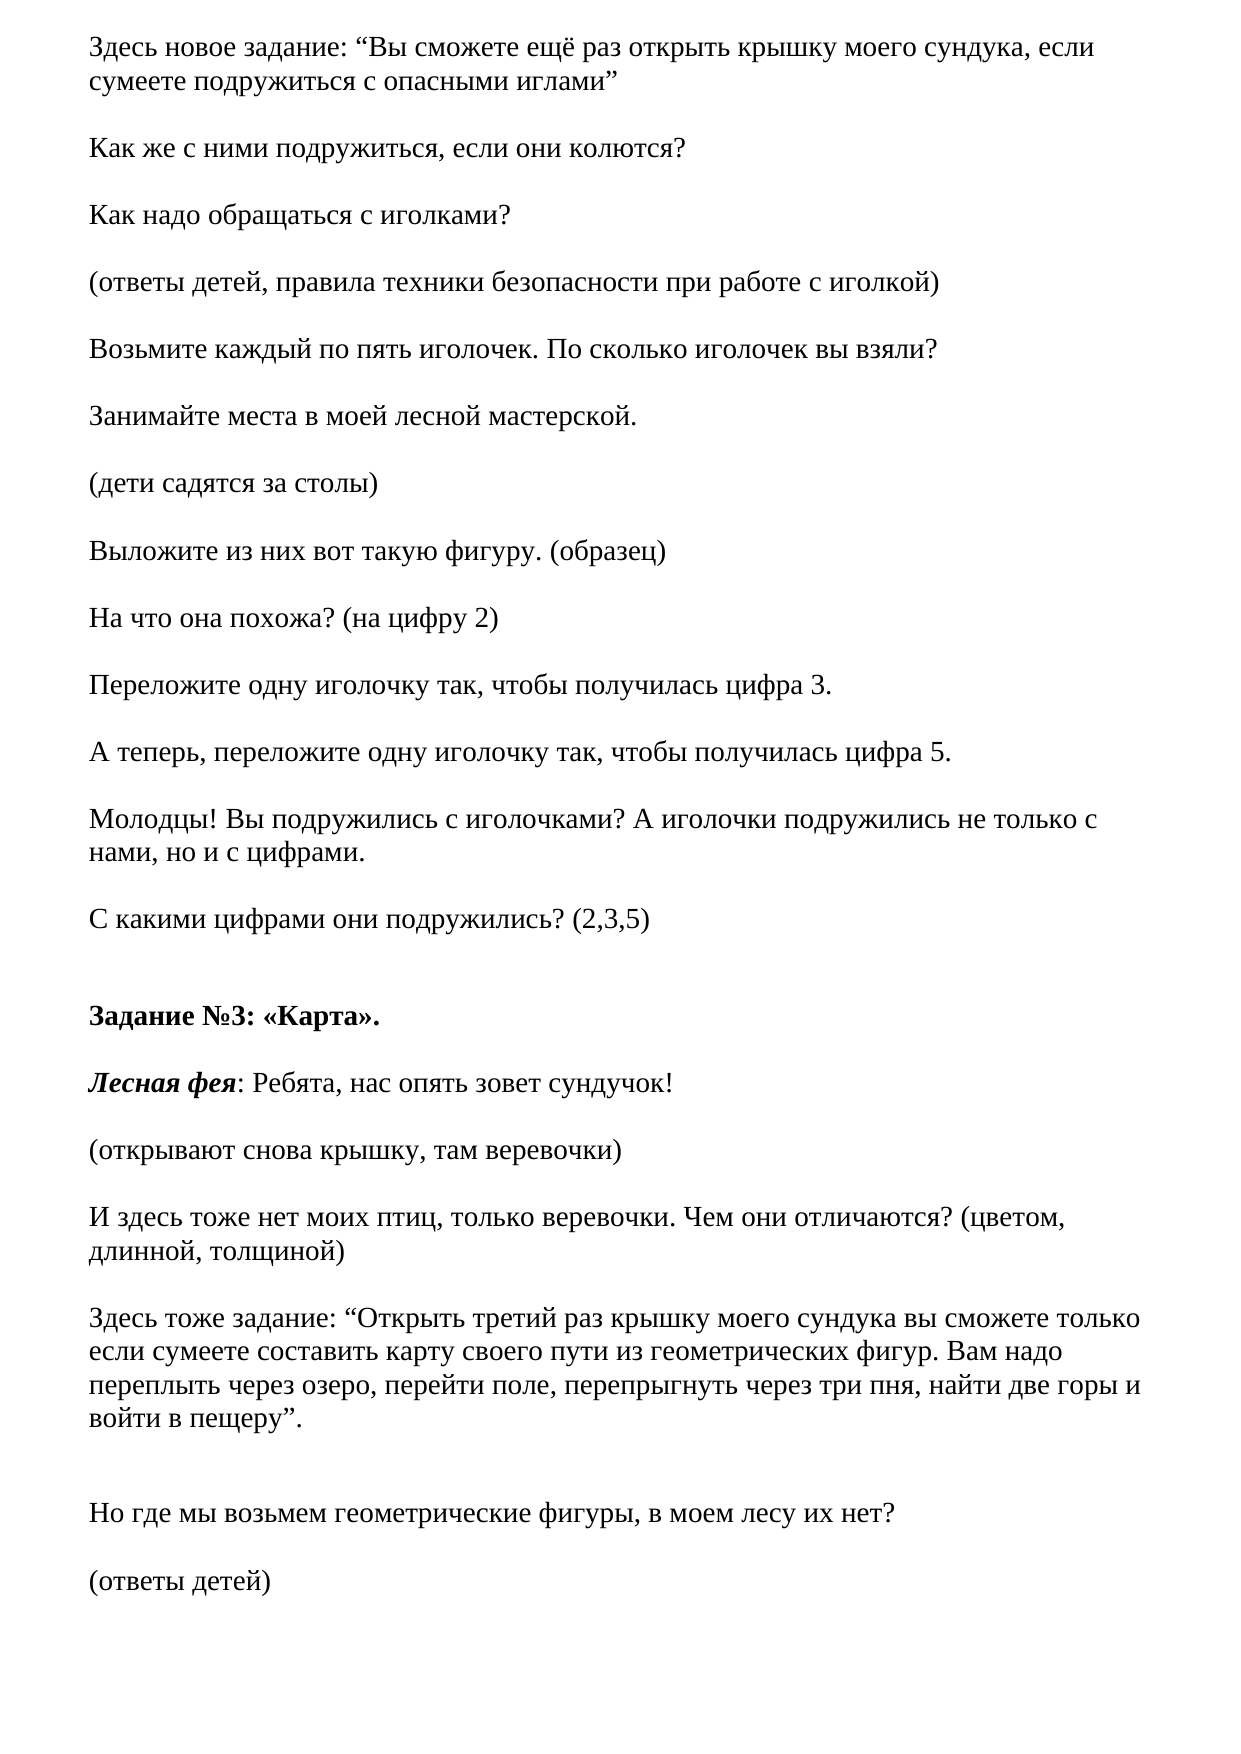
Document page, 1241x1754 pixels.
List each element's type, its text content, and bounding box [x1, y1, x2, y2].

text И здесь тоже нет моих птиц, только веревочки. Чем они отличаются? (цветом, длинной, толщиной) [89, 1199, 1152, 1266]
text Выложите из них вот такую фигуру. (образец) [89, 533, 1152, 566]
text Занимайте места в моей лесной мастерской. [89, 398, 1152, 432]
text Задание №3: «Карта». [89, 998, 1152, 1031]
text С какими цифрами они подружились? (2,3,5) [89, 902, 1152, 935]
text Переложите одну иголочку так, чтобы получилась цифра 3. [89, 667, 1152, 700]
text На что она похожа? (на цифру 2) [89, 600, 1152, 633]
text Но где мы возьмем геометрические фигуры, в моем лесу их нет? [89, 1496, 1152, 1529]
text Лесная фея: Ребята, нас опять зовет сундучок! [89, 1065, 1152, 1098]
text Молодцы! Вы подружились с иголочками? А иголочки подружились не только с нами, но и с цифрами. [89, 801, 1152, 868]
text Возьмите каждый по пять иголочек. По сколько иголочек вы взяли? [89, 331, 1152, 365]
text (дети садятся за столы) [89, 466, 1152, 499]
text А теперь, переложите одну иголочку так, чтобы получилась цифра 5. [89, 734, 1152, 767]
text Как надо обращаться с иголками? [89, 197, 1152, 231]
text Здесь тоже задание: “Открыть третий раз крышку моего сундука вы сможете только если сумеете составить карту своего пути из геометрических фигур. Вам надо переплыть через озеро, перейти поле, перепрыгнуть через три пня, найти две горы и войти в пещеру”. [89, 1300, 1152, 1462]
text (ответы детей, правила техники безопасности при работе с иголкой) [89, 264, 1152, 298]
text Здесь новое задание: “Вы сможете ещё раз открыть крышку моего сундука, если сумеете подружиться с опасными иглами” [89, 29, 1152, 97]
text (ответы детей) [89, 1563, 1152, 1596]
text Как же с ними подружиться, если они колются? [89, 130, 1152, 164]
text (открывают снова крышку, там веревочки) [89, 1132, 1152, 1166]
